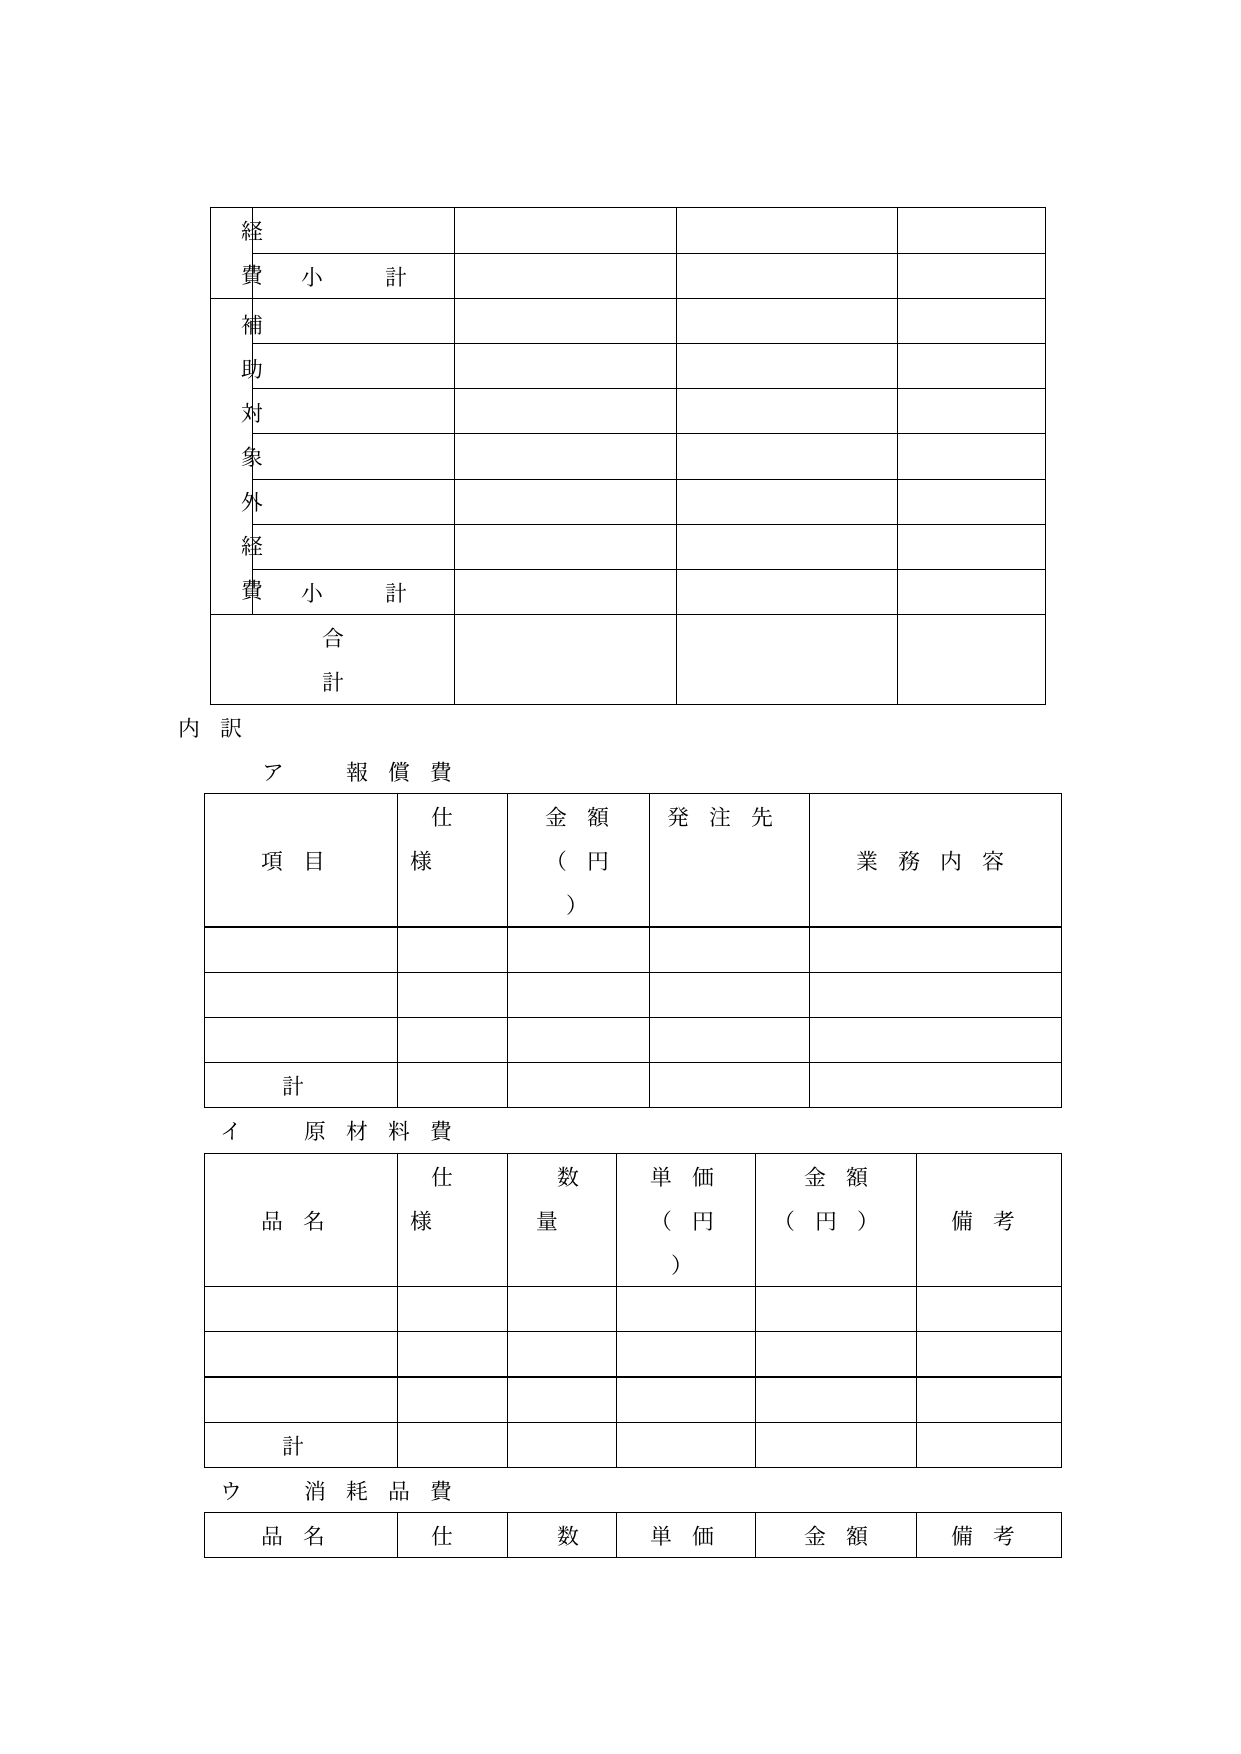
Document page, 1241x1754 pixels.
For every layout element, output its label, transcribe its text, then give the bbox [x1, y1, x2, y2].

table_cell [508, 1018, 649, 1062]
table_cell [650, 928, 809, 972]
table_cell [898, 570, 1045, 614]
table_cell [617, 1287, 755, 1331]
table_cell [677, 344, 897, 388]
table_cell [898, 389, 1045, 433]
table_header 仕様 [398, 1154, 507, 1286]
table_cell [205, 1332, 397, 1376]
table_cell [917, 1378, 1061, 1422]
table_cell [205, 1287, 397, 1331]
table_cell [398, 1332, 507, 1376]
table_header 項目 [205, 794, 397, 926]
table_cell [398, 1287, 507, 1331]
table_header 仕様 [398, 1513, 507, 1557]
table_cell [677, 208, 897, 252]
table_cell [508, 1378, 616, 1422]
table_cell [898, 254, 1045, 298]
table_cell [677, 389, 897, 433]
table_cell [677, 525, 897, 569]
table_header 金額（円） [756, 1154, 916, 1286]
table_cell 小 計 [253, 254, 454, 298]
table_cell [898, 615, 1045, 703]
table_cell [677, 570, 897, 614]
table_cell [455, 389, 676, 433]
table_cell [677, 254, 897, 298]
table_cell [508, 928, 649, 972]
table_cell [917, 1287, 1061, 1331]
table_cell [455, 434, 676, 478]
table_cell [810, 1018, 1061, 1062]
table_cell [253, 389, 454, 433]
table_cell [650, 1063, 809, 1107]
table_cell [810, 973, 1061, 1017]
table_cell [617, 1423, 755, 1467]
table_cell [508, 1423, 616, 1467]
table_cell [677, 615, 897, 703]
table_cell [677, 299, 897, 343]
table_cell [455, 480, 676, 524]
table_header 数量 [508, 1513, 616, 1557]
table_cell [898, 208, 1045, 252]
table_cell [617, 1378, 755, 1422]
table_cell 補助対象外経費 [211, 299, 252, 614]
table_cell [455, 299, 676, 343]
table_cell [253, 434, 454, 478]
table_cell [398, 1018, 507, 1062]
table_cell [508, 1063, 649, 1107]
table_cell [508, 973, 649, 1017]
table_cell 小 計 [253, 570, 454, 614]
table_cell [756, 1332, 916, 1376]
table_cell [398, 1378, 507, 1422]
table_cell [398, 973, 507, 1017]
table_cell [508, 1287, 616, 1331]
table_cell [508, 1332, 616, 1376]
table_cell [650, 973, 809, 1017]
text イ 原材料費 [178, 1108, 1062, 1152]
table_cell [253, 299, 454, 343]
table_header 仕様 [398, 794, 507, 926]
table_cell [253, 344, 454, 388]
table_cell [253, 480, 454, 524]
table_cell [455, 344, 676, 388]
table_cell 計 [205, 1063, 397, 1107]
table_header 金額（円） [756, 1513, 916, 1557]
table_header 品名 [205, 1154, 397, 1286]
table_header 金額（円） [508, 794, 649, 926]
table_cell [756, 1378, 916, 1422]
table_cell 合 計 [211, 615, 454, 703]
table_header 発注先 [650, 794, 809, 926]
table_cell [810, 1063, 1061, 1107]
table_cell [253, 208, 454, 252]
table_cell [756, 1287, 916, 1331]
table_cell [455, 615, 676, 703]
table_cell [898, 344, 1045, 388]
table_cell [398, 1423, 507, 1467]
table_cell [205, 1018, 397, 1062]
table_header 品名 [205, 1513, 397, 1557]
table_cell [205, 928, 397, 972]
text ア 報償費 [178, 749, 1062, 793]
table_cell [917, 1332, 1061, 1376]
table_header 備考 [917, 1513, 1061, 1557]
table_cell [398, 1063, 507, 1107]
table_cell [898, 299, 1045, 343]
table_cell [455, 208, 676, 252]
table_header 単価（円） [617, 1513, 755, 1557]
table_cell [898, 480, 1045, 524]
table_cell [677, 480, 897, 524]
table_header 業務内容 [810, 794, 1061, 926]
table_cell [650, 1018, 809, 1062]
table_cell [455, 570, 676, 614]
table_header 単価（円） [617, 1154, 755, 1286]
table_cell [756, 1423, 916, 1467]
table_cell [455, 525, 676, 569]
table_header 数量 [508, 1154, 616, 1286]
table_cell [205, 1378, 397, 1422]
table_cell [898, 525, 1045, 569]
table_cell [253, 525, 454, 569]
table_cell [455, 254, 676, 298]
text 内訳 [178, 704, 1062, 749]
table_cell [898, 434, 1045, 478]
table_cell 計 [205, 1423, 397, 1467]
table_cell [917, 1423, 1061, 1467]
table_cell [810, 928, 1061, 972]
table_cell [398, 928, 507, 972]
table_cell [205, 973, 397, 1017]
table_cell [677, 434, 897, 478]
table_cell [617, 1332, 755, 1376]
text ウ 消耗品費 [178, 1468, 1062, 1512]
table_header 備考 [917, 1154, 1061, 1286]
